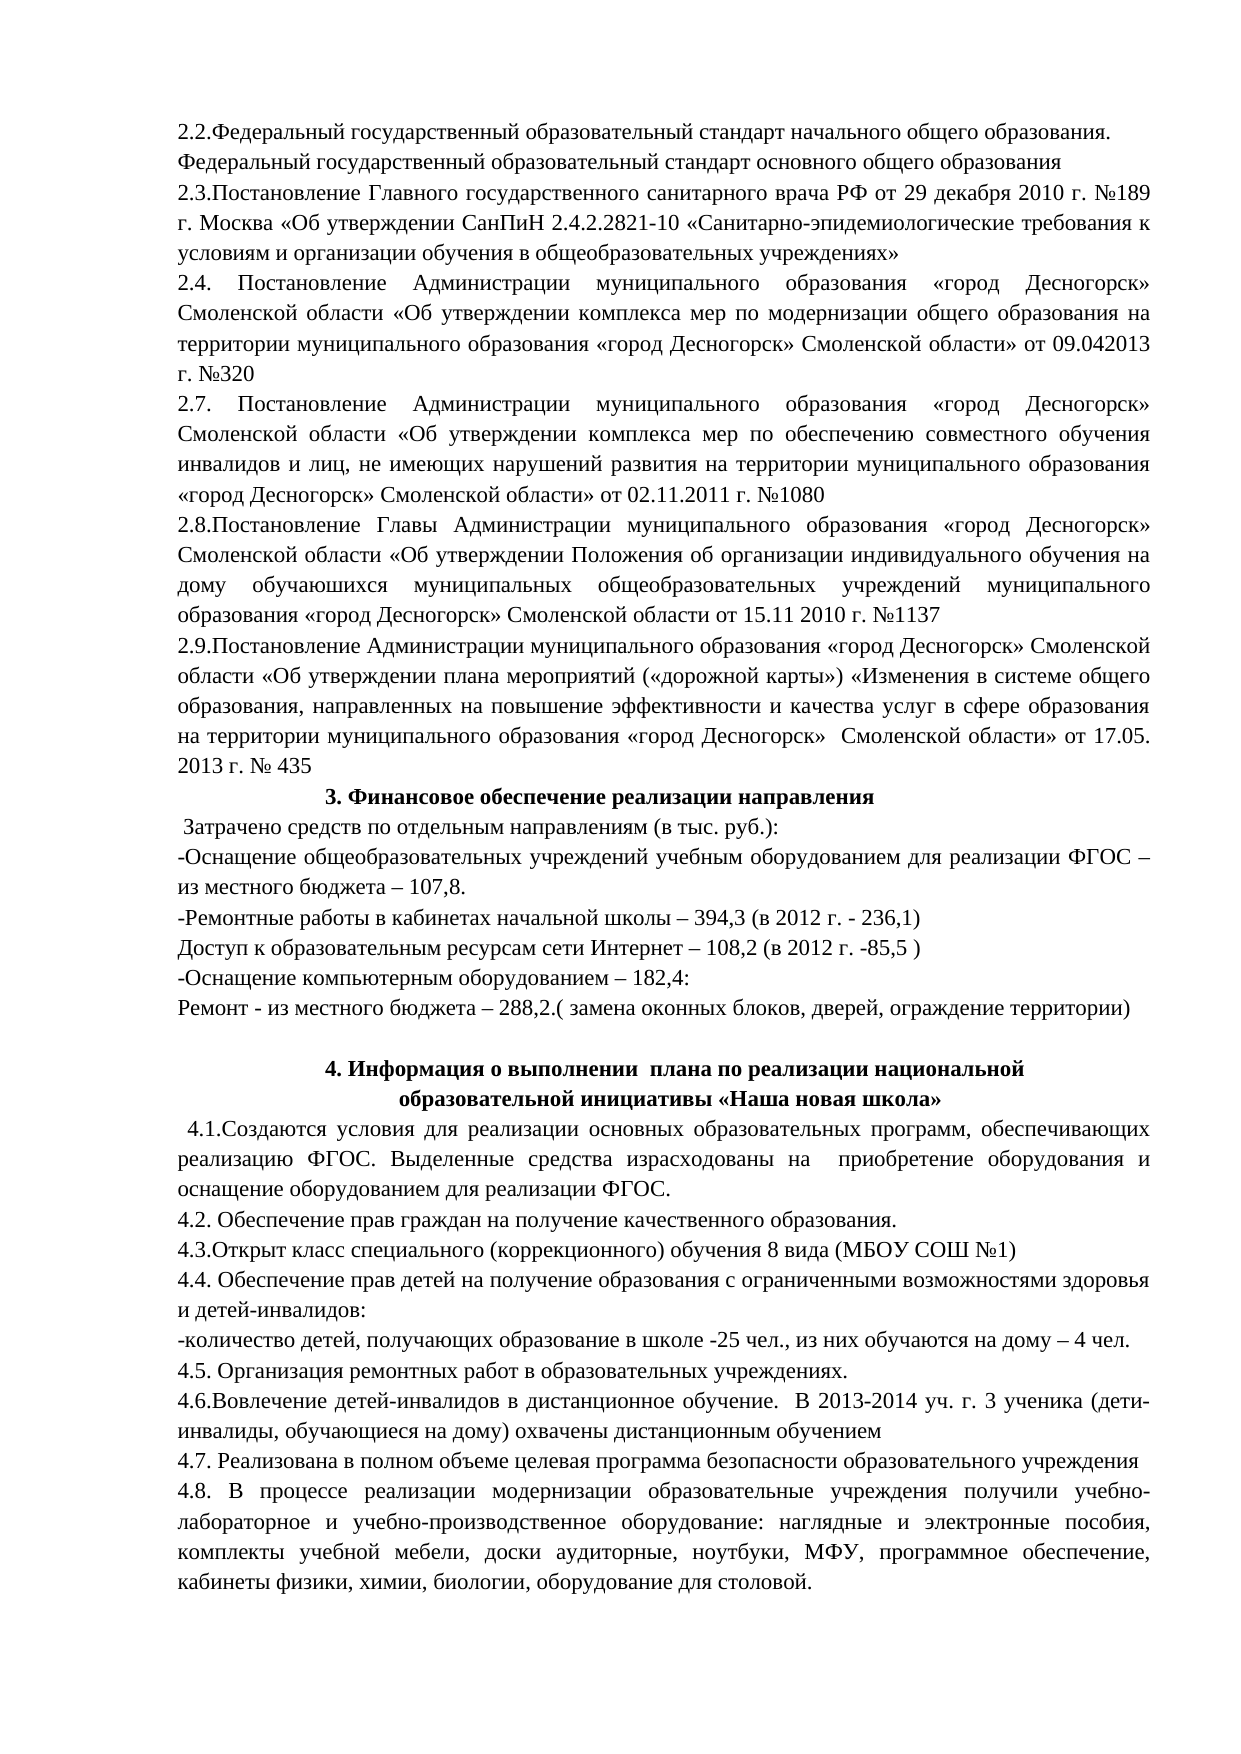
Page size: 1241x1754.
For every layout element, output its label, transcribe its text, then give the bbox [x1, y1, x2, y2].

list 4.5. Организация ремонтных работ в образовательных учреждениях. [177, 1357, 1152, 1383]
list Ремонт - из местного бюджета – 288,2.( замена оконных блоков, дверей, ограждение территории) [177, 994, 1152, 1021]
text 2.9.Постановление Администрации муниципального образования «город Десногорск» Смоленской области «Об утверждении плана мероприятий («дорожной карты») «Изменения в системе общего образования, направленных на повышение эффективности и качества услуг в сфере образования на территории муниципального образования «город Десногорск» Смоленской области» от 17.05. 2013 г. № 435 [177, 632, 1152, 779]
list 4.2. Обеспечение прав граждан на получение качественного образования. [177, 1206, 1152, 1232]
list 2.3.Постановление Главного государственного санитарного врача РФ от 29 декабря 2010 г. №189 г. Москва «Об утверждении СанПиН 2.4.2.2821-10 «Санитарно-эпидемиологические требования к условиям и организации обучения в общеобразовательных учреждениях» [177, 178, 1152, 265]
list -Оснащение общеобразовательных учреждений учебным оборудованием для реализации ФГОС – из местного бюджета – 107,8. [177, 843, 1152, 900]
text 2.8.Постановление Главы Администрации муниципального образования «город Десногорск» Смоленской области «Об утверждении Положения об организации индивидуального обучения на дому обучаюшихся муниципальных общеобразовательных учреждений муниципального образования «город Десногорск» Смоленской области от 15.11 2010 г. №1137 [177, 511, 1152, 628]
list 4.7. Реализована в полном объеме целевая программа безопасности образовательного учреждения [177, 1447, 1152, 1474]
text 2.7. Постановление Администрации муниципального образования «город Десногорск» Смоленской области «Об утверждении комплекса мер по обеспечению совместного обучения инвалидов и лиц, не имеющих нарушений развития на территории муниципального образования «город Десногорск» Смоленской области» от 02.11.2011 г. №1080 [177, 390, 1152, 507]
list 4.1.Создаются условия для реализации основных образовательных программ, обеспечивающих реализацию ФГОС. Выделенные средства израсходованы на приобретение оборудования и оснащение оборудованием для реализации ФГОС. [177, 1115, 1152, 1202]
list 4.3.Открыт класс специального (коррекционного) обучения 8 вида (МБОУ СОШ №1) [177, 1236, 1152, 1262]
list Затрачено средств по отдельным направлениям (в тыс. руб.): [177, 813, 1152, 839]
list 4. Информация о выполнении плана по реализации национальной образовательной инициативы «Наша новая школа» [177, 1054, 1152, 1111]
text 3. Финансовое обеспечение реализации направления [177, 783, 1152, 809]
list 4.8. В процессе реализации модернизации образовательные учреждения получили учебно-лабораторное и учебно-производственное оборудование: наглядные и электронные пособия, комплекты учебной мебели, доски аудиторные, ноутбуки, МФУ, программное обеспечение, кабинеты физики, химии, биологии, оборудование для столовой. [177, 1477, 1152, 1594]
list -Ремонтные работы в кабинетах начальной школы – 394,3 (в 2012 г. - 236,1) [177, 903, 1152, 930]
list -Оснащение компьютерным оборудованием – 182,4: [177, 964, 1152, 990]
list Доступ к образовательным ресурсам сети Интернет – 108,2 (в 2012 г. -85,5 ) [177, 934, 1152, 960]
text 2.4. Постановление Администрации муниципального образования «город Десногорск» Смоленской области «Об утверждении комплекса мер по модернизации общего образования на территории муниципального образования «город Десногорск» Смоленской области» от 09.042013 г. №320 [177, 269, 1152, 386]
list 2.2.Федеральный государственный образовательный стандарт начального общего образования. [177, 118, 1152, 144]
list 4.4. Обеспечение прав детей на получение образования с ограниченными возможностями здоровья и детей-инвалидов: [177, 1266, 1152, 1323]
list Федеральный государственный образовательный стандарт основного общего образования [177, 148, 1152, 175]
list -количество детей, получающих образование в школе -25 чел., из них обучаются на дому – 4 чел. [177, 1326, 1152, 1353]
list 4.6.Вовлечение детей-инвалидов в дистанционное обучение. В 2013-2014 уч. г. 3 ученика (дети-инвалиды, обучающиеся на дому) охвачены дистанционным обучением [177, 1387, 1152, 1443]
